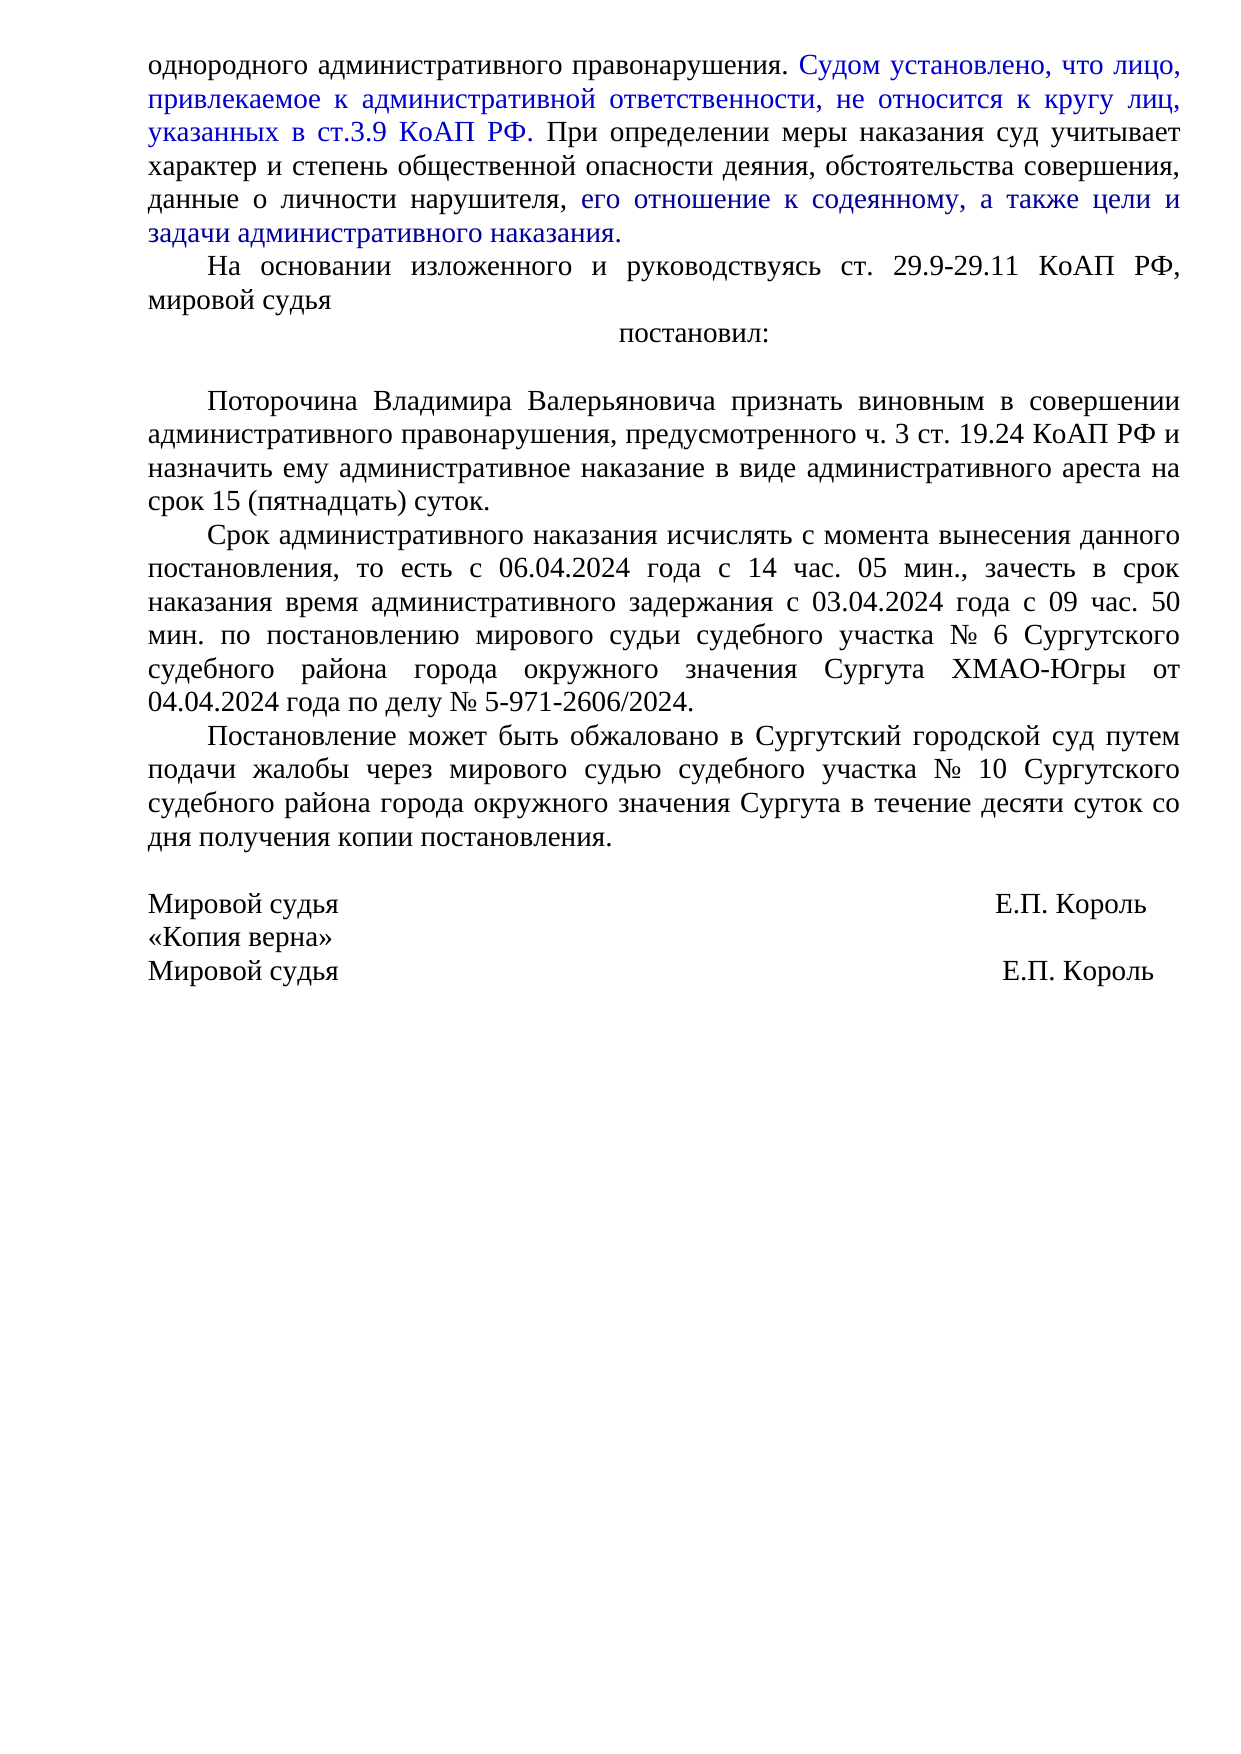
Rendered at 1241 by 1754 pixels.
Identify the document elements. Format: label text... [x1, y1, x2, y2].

text Постановление может быть обжаловано в Сургутский городской суд путем подачи жалобы через мирового судью судебного участка № 10 Сургутского судебного района города окружного значения Сургута в течение десяти суток со дня получения копии постановления. [148, 718, 1181, 852]
text Мировой судья Е.П. Король [148, 953, 1181, 986]
text Поторочина Владимира Валерьяновича признать виновным в совершении административного правонарушения, предусмотренного ч. 3 ст. 19.24 КоАП РФ и назначить ему административное наказание в виде административного ареста на срок 15 (пятнадцать) суток. [148, 383, 1181, 517]
text Срок административного наказания исчислять с момента вынесения данного постановления, то есть с 06.04.2024 года с 14 час. 05 мин., зачесть в срок наказания время административного задержания с 03.04.2024 года с 09 час. 50 мин. по постановлению мирового судьи судебного участка № 6 Сургутского судебного района города окружного значения Сургута ХМАО-Югры от 04.04.2024 года по делу № 5-971-2606/2024. [148, 517, 1181, 718]
text На основании изложенного и руководствуясь ст. 29.9-29.11 КоАП РФ, мировой судья [148, 248, 1181, 316]
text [148, 47, 1181, 248]
text Мировой судья Е.П. Король [148, 886, 1181, 919]
text «Копия верна» [148, 919, 1181, 953]
text постановил: [148, 316, 1181, 349]
